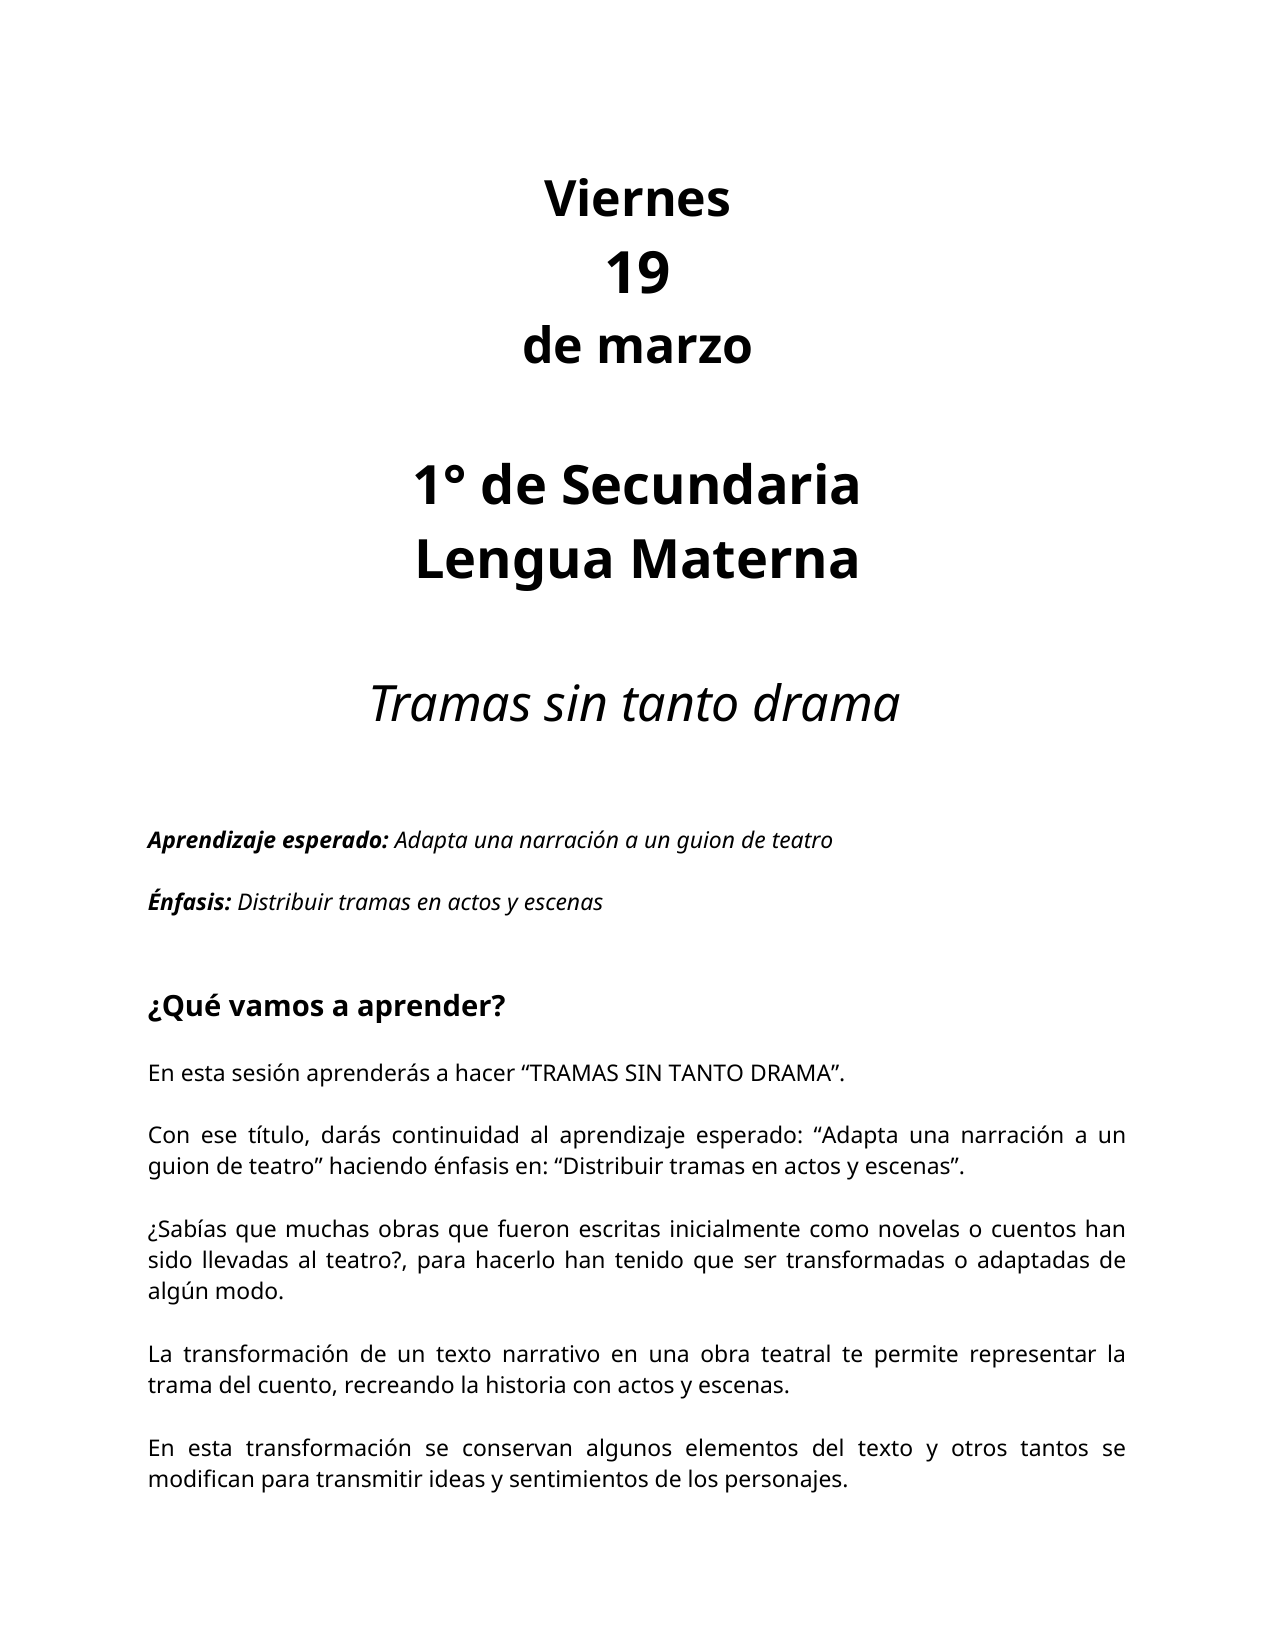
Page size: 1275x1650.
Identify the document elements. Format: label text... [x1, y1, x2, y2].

text ¿Qué vamos a aprender? [148, 986, 1127, 1025]
text ¿Sabías que muchas obras que fueron escritas inicialmente como novelas o cuentos han sido llevadas al teatro?, para hacerlo han tenido que ser transformadas o adaptadas de algún modo. [148, 1213, 1127, 1307]
text Con ese título, darás continuidad al aprendizaje esperado: “Adapta una narración a un guion de teatro” haciendo énfasis en: “Distribuir tramas en actos y escenas”. [148, 1119, 1127, 1182]
text Tramas sin tanto drama [148, 668, 1127, 736]
text La transformación de un texto narrativo en una obra teatral te permite representar la trama del cuento, recreando la historia con actos y escenas. [148, 1338, 1127, 1400]
text Lengua Materna [148, 520, 1127, 594]
text En esta sesión aprenderás a hacer “TRAMAS SIN TANTO DRAMA”. [148, 1057, 1127, 1088]
text Énfasis: Distribuir tramas en actos y escenas [148, 886, 1127, 917]
text de marzo [148, 310, 1127, 378]
text En esta transformación se conservan algunos elementos del texto y otros tantos se modifican para transmitir ideas y sentimientos de los personajes. [148, 1432, 1127, 1494]
text Aprendizaje esperado: Adapta una narración a un guion de teatro [148, 824, 1127, 855]
text 1° de Secundaria [148, 446, 1127, 520]
text 19 [148, 231, 1127, 310]
text Viernes [148, 162, 1127, 231]
